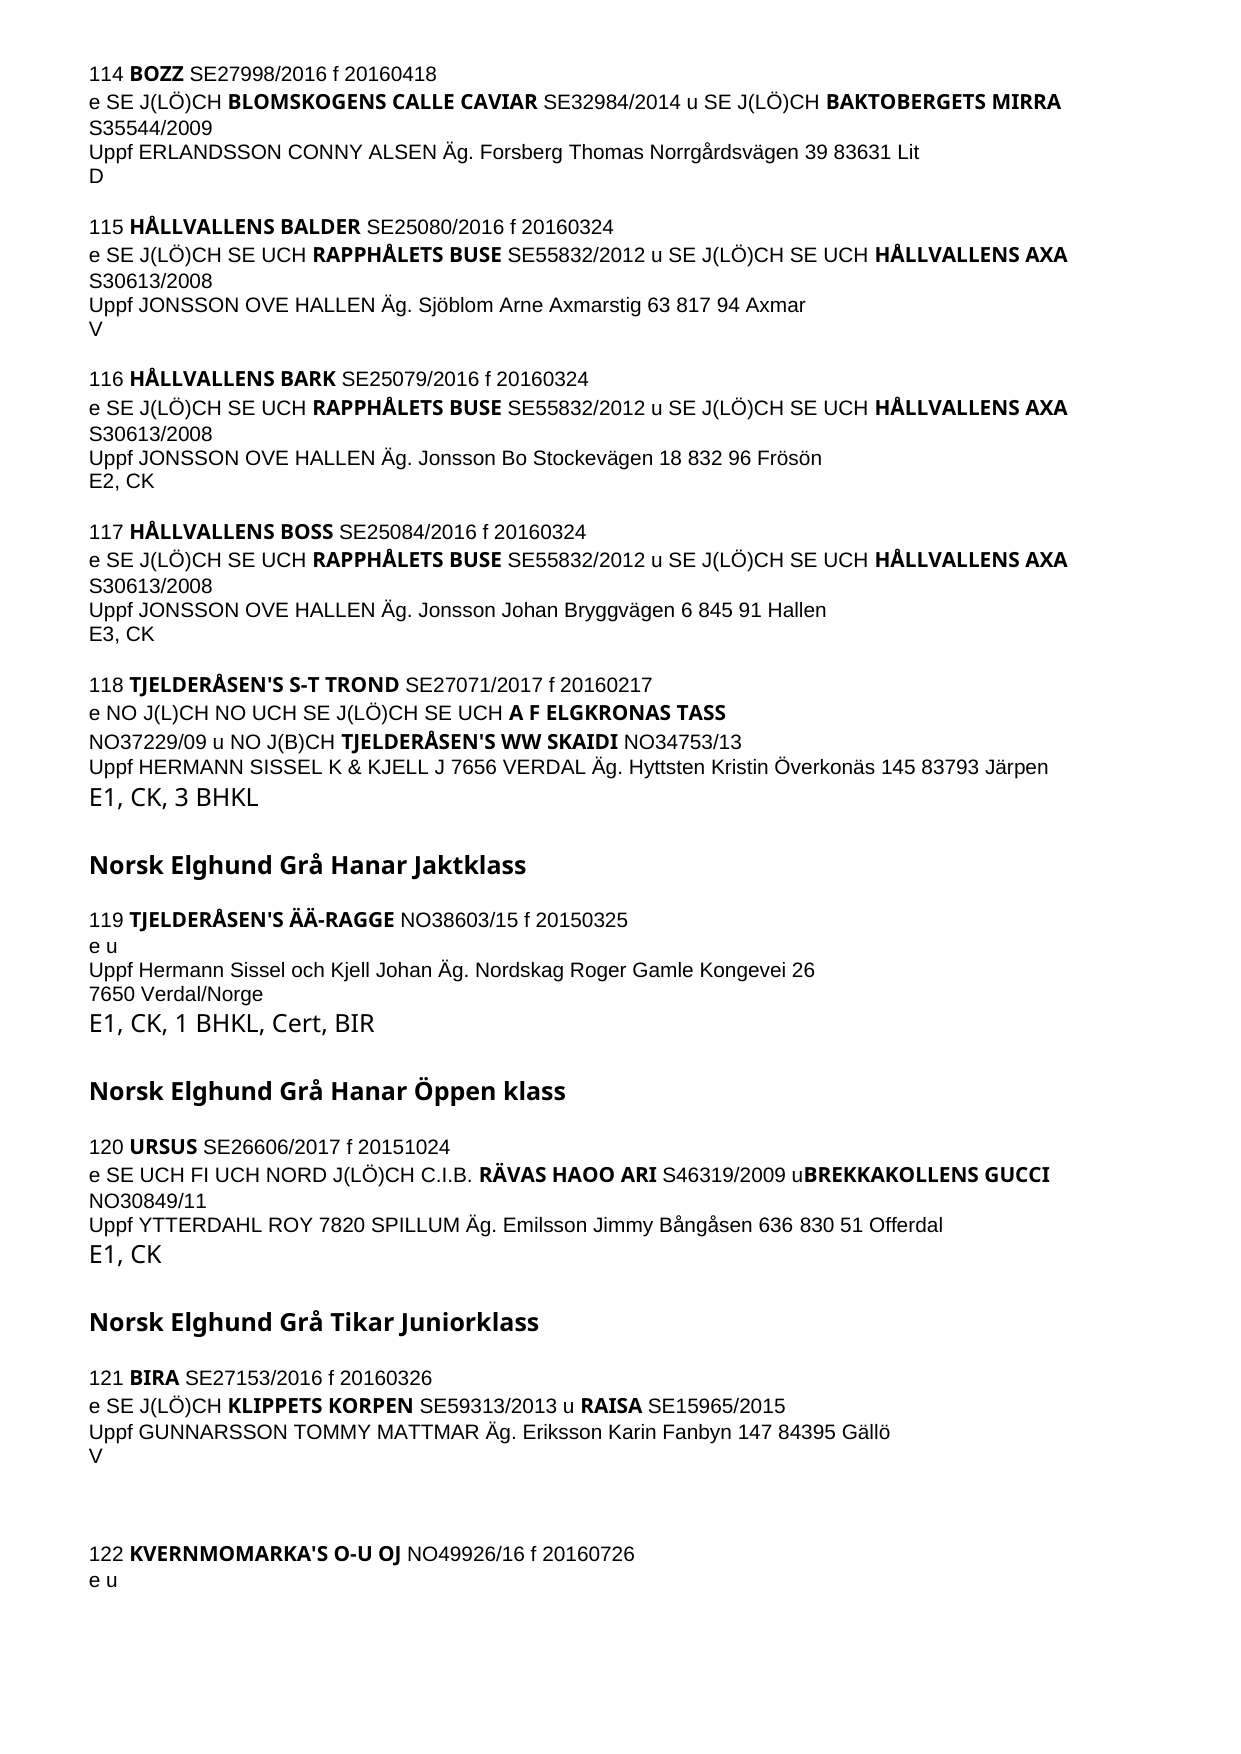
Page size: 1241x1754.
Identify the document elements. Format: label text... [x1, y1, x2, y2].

text D [89, 164, 1167, 188]
text Norsk Elghund Grå Tikar Juniorklass [89, 1305, 1167, 1339]
text 116 HÅLLVALLENS BARK SE25079/2016 f 20160324 [89, 364, 1167, 393]
text 114 BOZZ SE27998/2016 f 20160418 [89, 59, 1167, 87]
text e SE J(LÖ)CH SE UCH RAPPHÅLETS BUSE SE55832/2012 u SE J(LÖ)CH SE UCH HÅLLVALLENS AXA S30613/2008 [89, 393, 1167, 445]
text 119 TJELDERÅSEN'S ÄÄ-RAGGE NO38603/15 f 20150325 [89, 905, 1167, 934]
text e SE UCH FI UCH NORD J(LÖ)CH C.I.B. RÄVAS HAOO ARI S46319/2009 uBREKKAKOLLENS GUCCI NO30849/11 [89, 1160, 1167, 1213]
text Uppf YTTERDAHL ROY 7820 SPILLUM Äg. Emilsson Jimmy Bångåsen 636 830 51 Offerdal [89, 1213, 1167, 1237]
text 118 TJELDERÅSEN'S S-T TROND SE27071/2017 f 20160217 [89, 670, 1167, 698]
text Uppf ERLANDSSON CONNY ALSEN Äg. Forsberg Thomas Norrgårdsvägen 39 83631 Lit [89, 140, 1167, 164]
text e u [89, 934, 1167, 958]
text E2, CK [89, 469, 1167, 493]
text Uppf Hermann Sissel och Kjell Johan Äg. Nordskag Roger Gamle Kongevei 26 [89, 958, 1167, 982]
text Uppf JONSSON OVE HALLEN Äg. Jonsson Johan Bryggvägen 6 845 91 Hallen [89, 598, 1167, 622]
text Norsk Elghund Grå Hanar Öppen klass [89, 1074, 1167, 1108]
text V [89, 1443, 1167, 1467]
text 122 KVERNMOMARKA'S O-U OJ NO49926/16 f 20160726 [89, 1539, 1167, 1568]
text Uppf HERMANN SISSEL K & KJELL J 7656 VERDAL Äg. Hyttsten Kristin Överkonäs 145 83793 Järpen [89, 755, 1167, 779]
text E1, CK [89, 1237, 1167, 1271]
text V [89, 317, 1167, 341]
text Uppf JONSSON OVE HALLEN Äg. Jonsson Bo Stockevägen 18 832 96 Frösön [89, 445, 1167, 469]
text Uppf JONSSON OVE HALLEN Äg. Sjöblom Arne Axmarstig 63 817 94 Axmar [89, 293, 1167, 317]
text E1, CK, 1 BHKL, Cert, BIR [89, 1006, 1167, 1040]
text e SE J(LÖ)CH BLOMSKOGENS CALLE CAVIAR SE32984/2014 u SE J(LÖ)CH BAKTOBERGETS MIRRA S35544/2009 [89, 87, 1167, 140]
text Uppf GUNNARSSON TOMMY MATTMAR Äg. Eriksson Karin Fanbyn 147 84395 Gällö [89, 1419, 1167, 1443]
text e SE J(LÖ)CH SE UCH RAPPHÅLETS BUSE SE55832/2012 u SE J(LÖ)CH SE UCH HÅLLVALLENS AXA S30613/2008 [89, 546, 1167, 598]
text 7650 Verdal/Norge [89, 982, 1167, 1006]
text e SE J(LÖ)CH SE UCH RAPPHÅLETS BUSE SE55832/2012 u SE J(LÖ)CH SE UCH HÅLLVALLENS AXA S30613/2008 [89, 240, 1167, 293]
text 121 BIRA SE27153/2016 f 20160326 [89, 1363, 1167, 1391]
text 120 URSUS SE26606/2017 f 20151024 [89, 1132, 1167, 1160]
text e NO J(L)CH NO UCH SE J(LÖ)CH SE UCH A F ELGKRONAS TASS [89, 698, 1167, 727]
text 117 HÅLLVALLENS BOSS SE25084/2016 f 20160324 [89, 517, 1167, 546]
text E1, CK, 3 BHKL [89, 779, 1167, 813]
text e SE J(LÖ)CH KLIPPETS KORPEN SE59313/2013 u RAISA SE15965/2015 [89, 1391, 1167, 1419]
text Norsk Elghund Grå Hanar Jaktklass [89, 847, 1167, 881]
text E3, CK [89, 622, 1167, 646]
text 115 HÅLLVALLENS BALDER SE25080/2016 f 20160324 [89, 212, 1167, 240]
text NO37229/09 u NO J(B)CH TJELDERÅSEN'S WW SKAIDI NO34753/13 [89, 727, 1167, 755]
text e u [89, 1568, 1167, 1592]
